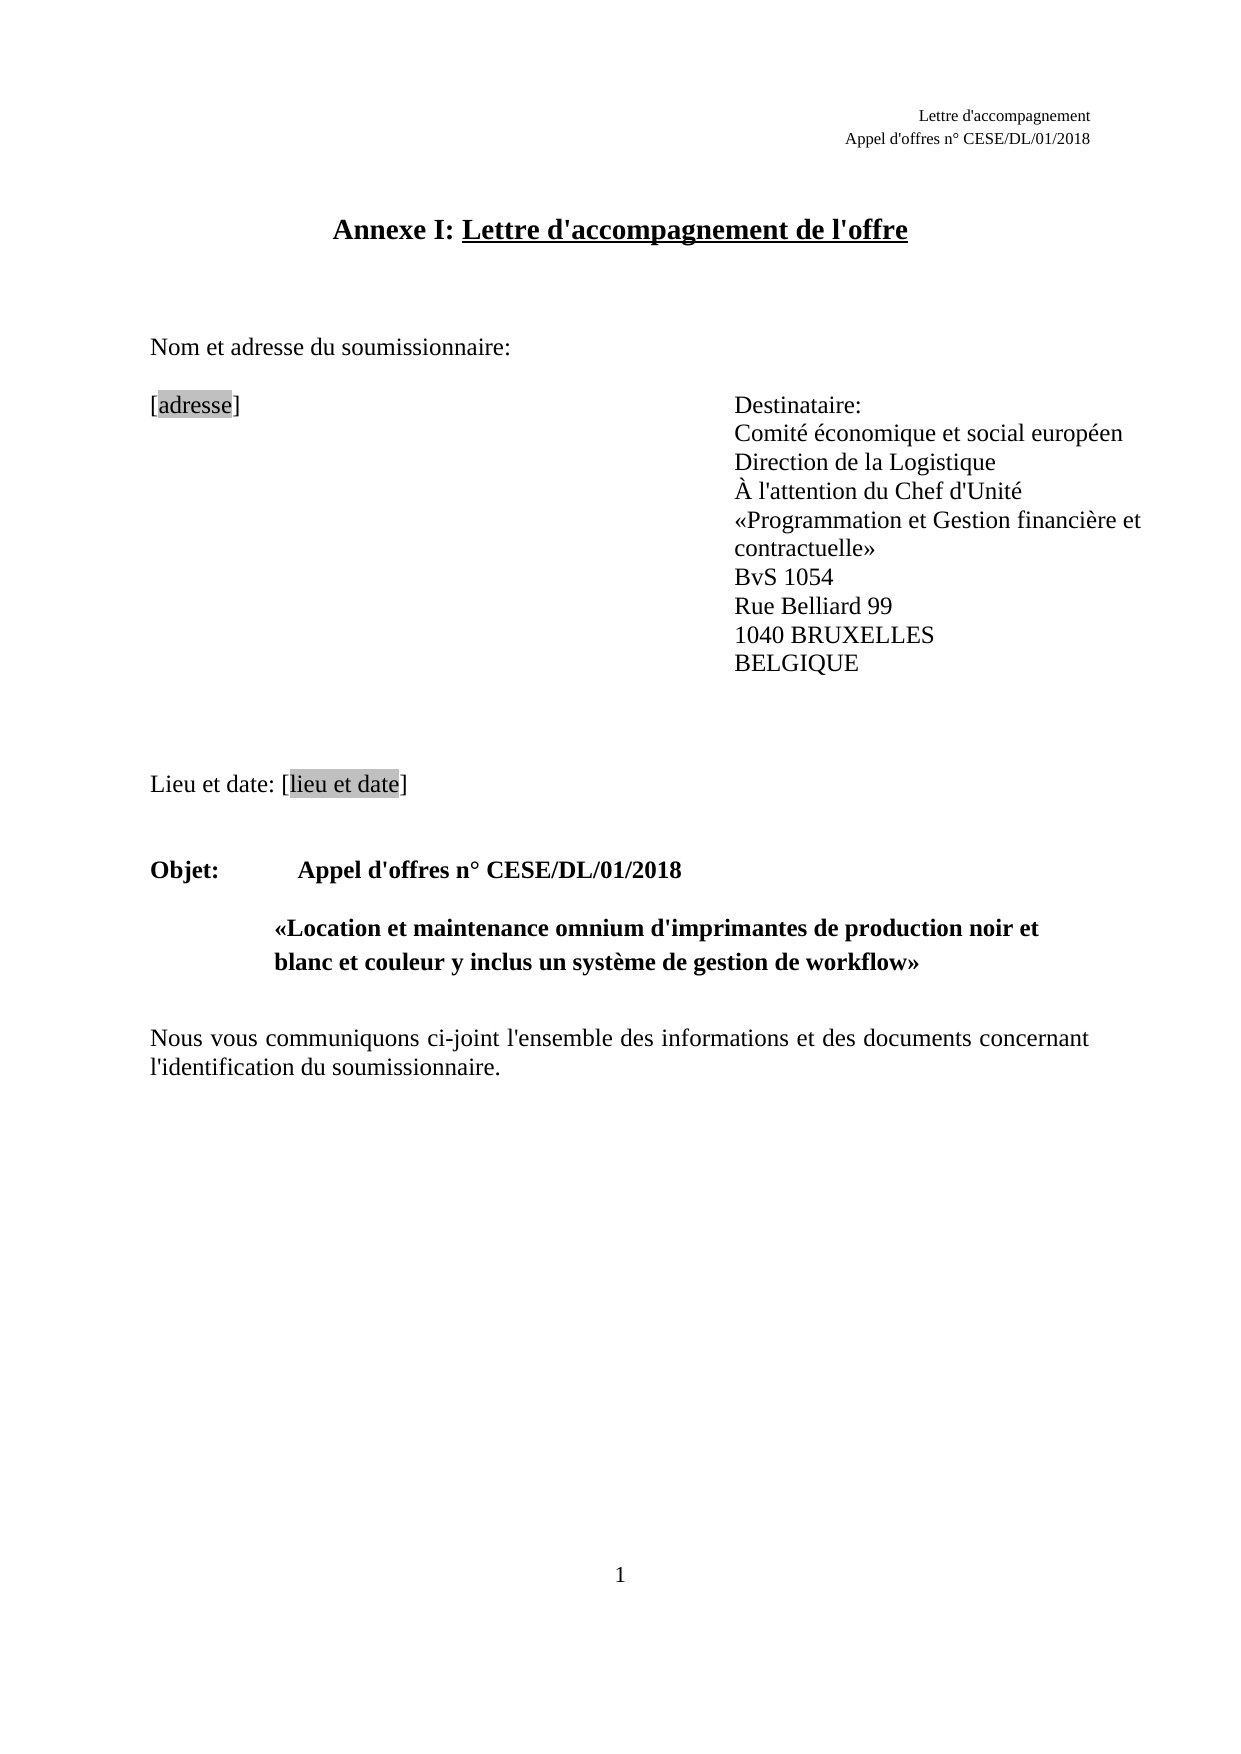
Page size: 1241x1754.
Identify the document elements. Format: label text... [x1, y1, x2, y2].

text Lieu et date: [lieu et date] [399, 769, 1090, 798]
text Lieu et date: [lieu et date] [150, 769, 290, 798]
text Nom et adresse du soumissionnaire: [150, 332, 1090, 361]
table_header [adresse] [139, 390, 723, 712]
table_header Destinataire: Comité économique et social européen Direction de la Logistique À l'attention du Chef d'Unité «Programmation et Gestion financière et contractuelle» BvS 1054 Rue Belliard 99 1040 BRUXELLES BELGIQUE [723, 390, 1154, 712]
text Annexe I: Lettre d'accompagnement de l'offre [150, 212, 1090, 246]
text Nous vous communiquons ci-joint l'ensemble des informations et des documents concernant l'identification du soumissionnaire. [150, 1023, 1090, 1081]
text «Location et maintenance omnium d'imprimantes de production noir et blanc et couleur y inclus un système de gestion de workflow» [150, 913, 1090, 976]
text Objet: Appel d'offres n° CESE/DL/01/2018 [150, 855, 1090, 884]
